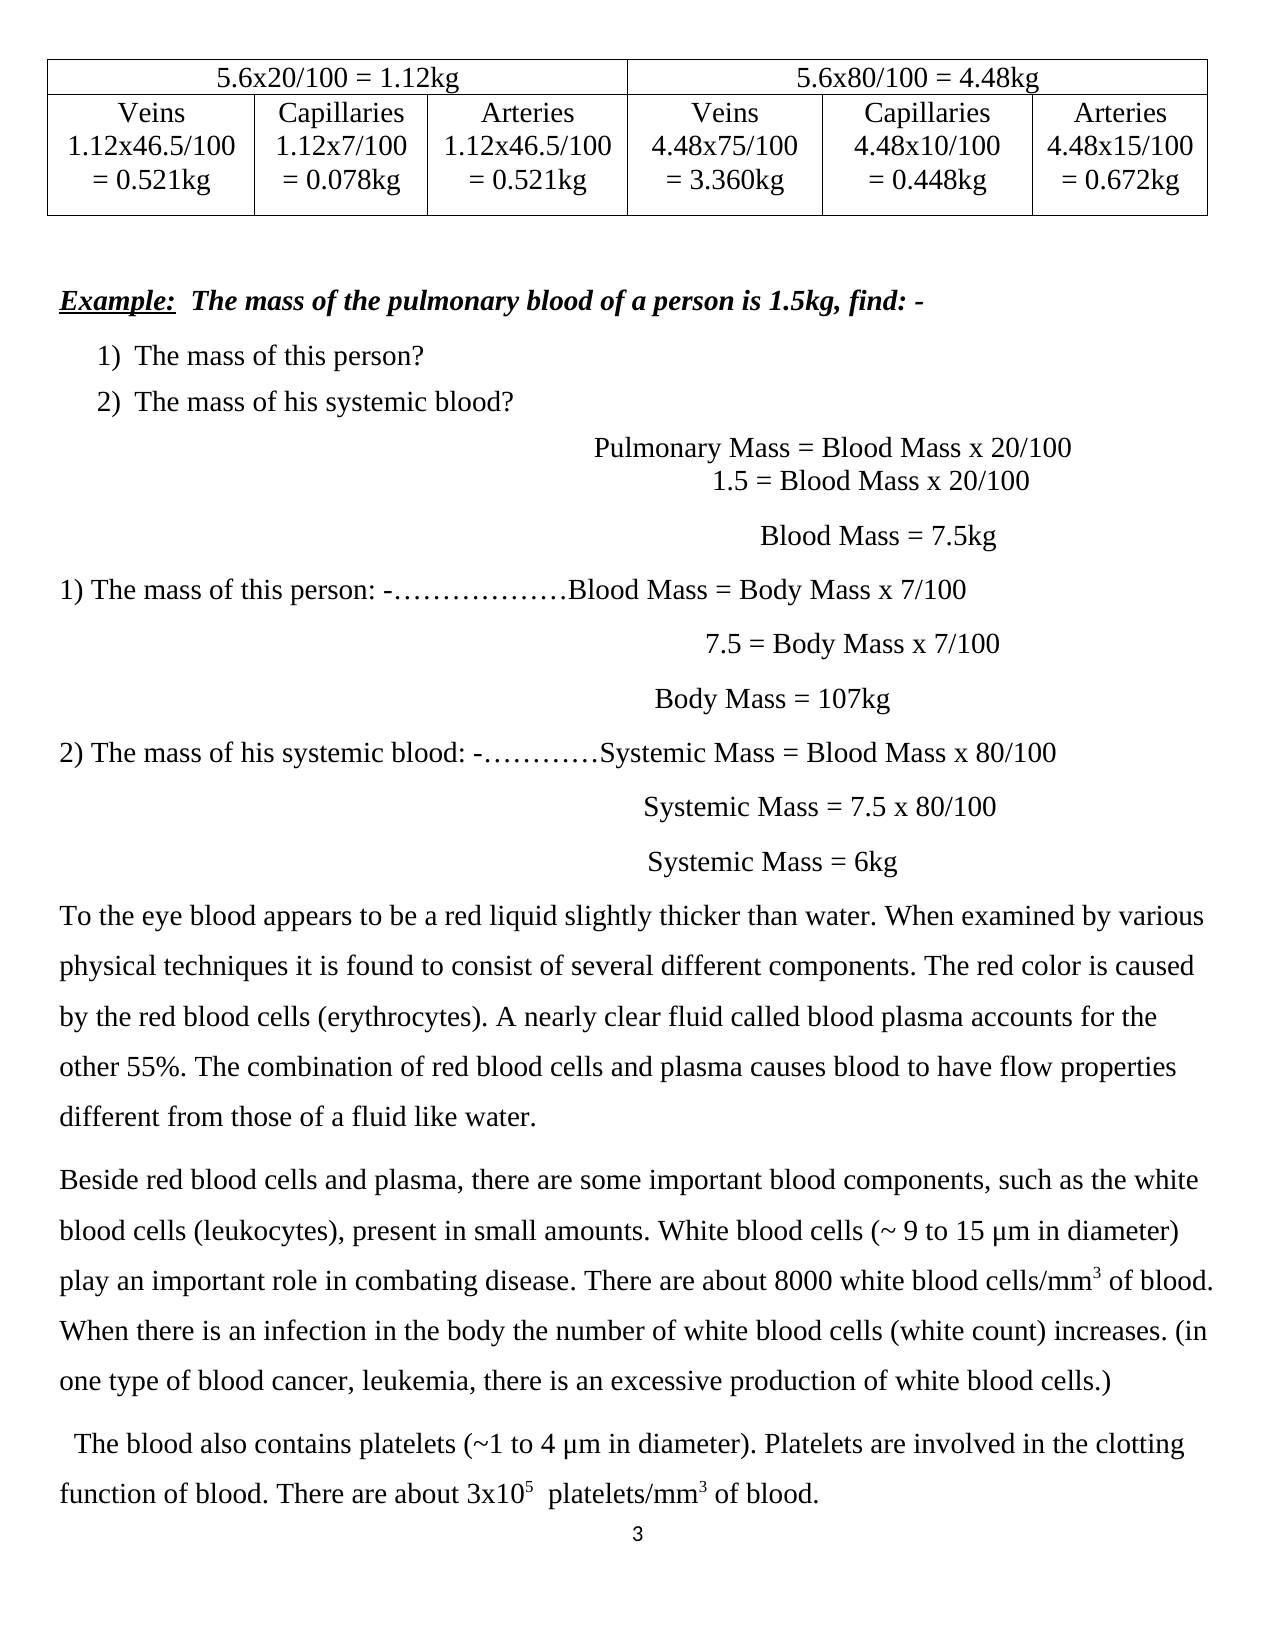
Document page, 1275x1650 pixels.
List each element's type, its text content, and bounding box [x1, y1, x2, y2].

table_cell Capillaries 4.48x10/100 = 0.448kg [823, 95, 1032, 215]
text Systemic Mass = 7.5 x 80/100 [59, 789, 1216, 823]
text The blood also contains platelets (~1 to 4 μm in diameter). Platelets are involved in the clotting function of blood. There are about 3x105 platelets/mm3 of blood. [59, 1426, 1216, 1510]
table_cell Arteries 1.12x46.5/100 = 0.521kg [428, 95, 627, 215]
text Example: The mass of the pulmonary blood of a person is 1.5kg, find: - [59, 283, 1216, 317]
text 2) The mass of his systemic blood: -…………Systemic Mass = Blood Mass x 80/100 [59, 735, 1216, 769]
table_cell Veins 1.12x46.5/100 = 0.521kg [48, 95, 254, 215]
table_cell Capillaries 1.12x7/100 = 0.078kg [255, 95, 427, 215]
text Blood Mass = 7.5kg [59, 518, 1216, 551]
list The mass of this person? [97, 338, 1216, 371]
text Body Mass = 107kg [59, 681, 1216, 714]
table_cell Arteries 4.48x15/100 = 0.672kg [1033, 95, 1207, 215]
text Beside red blood cells and plasma, there are some important blood components, such as the white blood cells (leukocytes), present in small amounts. White blood cells (~ 9 to 15 μm in diameter) play an important role in combating disease. There are about 8000 white blood cells/mm3 of blood. When there is an infection in the body the number of white blood cells (white count) increases. (in one type of blood cancer, leukemia, there is an excessive production of white blood cells.) [59, 1162, 1216, 1397]
text 7.5 = Body Mass x 7/100 [59, 626, 1216, 660]
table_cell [48, 60, 627, 94]
text Systemic Mass = 6kg [59, 844, 1216, 877]
list The mass of his systemic blood? [97, 384, 1216, 417]
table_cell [628, 60, 1207, 94]
text 1) The mass of this person: -………………Blood Mass = Body Mass x 7/100 [59, 572, 1216, 606]
text 1.5 = Blood Mass x 20/100 [59, 463, 1216, 497]
text Pulmonary Mass = Blood Mass x 20/100 [134, 430, 1216, 463]
text To the eye blood appears to be a red liquid slightly thicker than water. When examined by various physical techniques it is found to consist of several different components. The red color is caused by the red blood cells (erythrocytes). A nearly clear fluid called blood plasma accounts for the other 55%. The combination of red blood cells and plasma causes blood to have flow properties different from those of a fluid like water. [59, 898, 1216, 1133]
table_cell Veins 4.48x75/100 = 3.360kg [628, 95, 822, 215]
